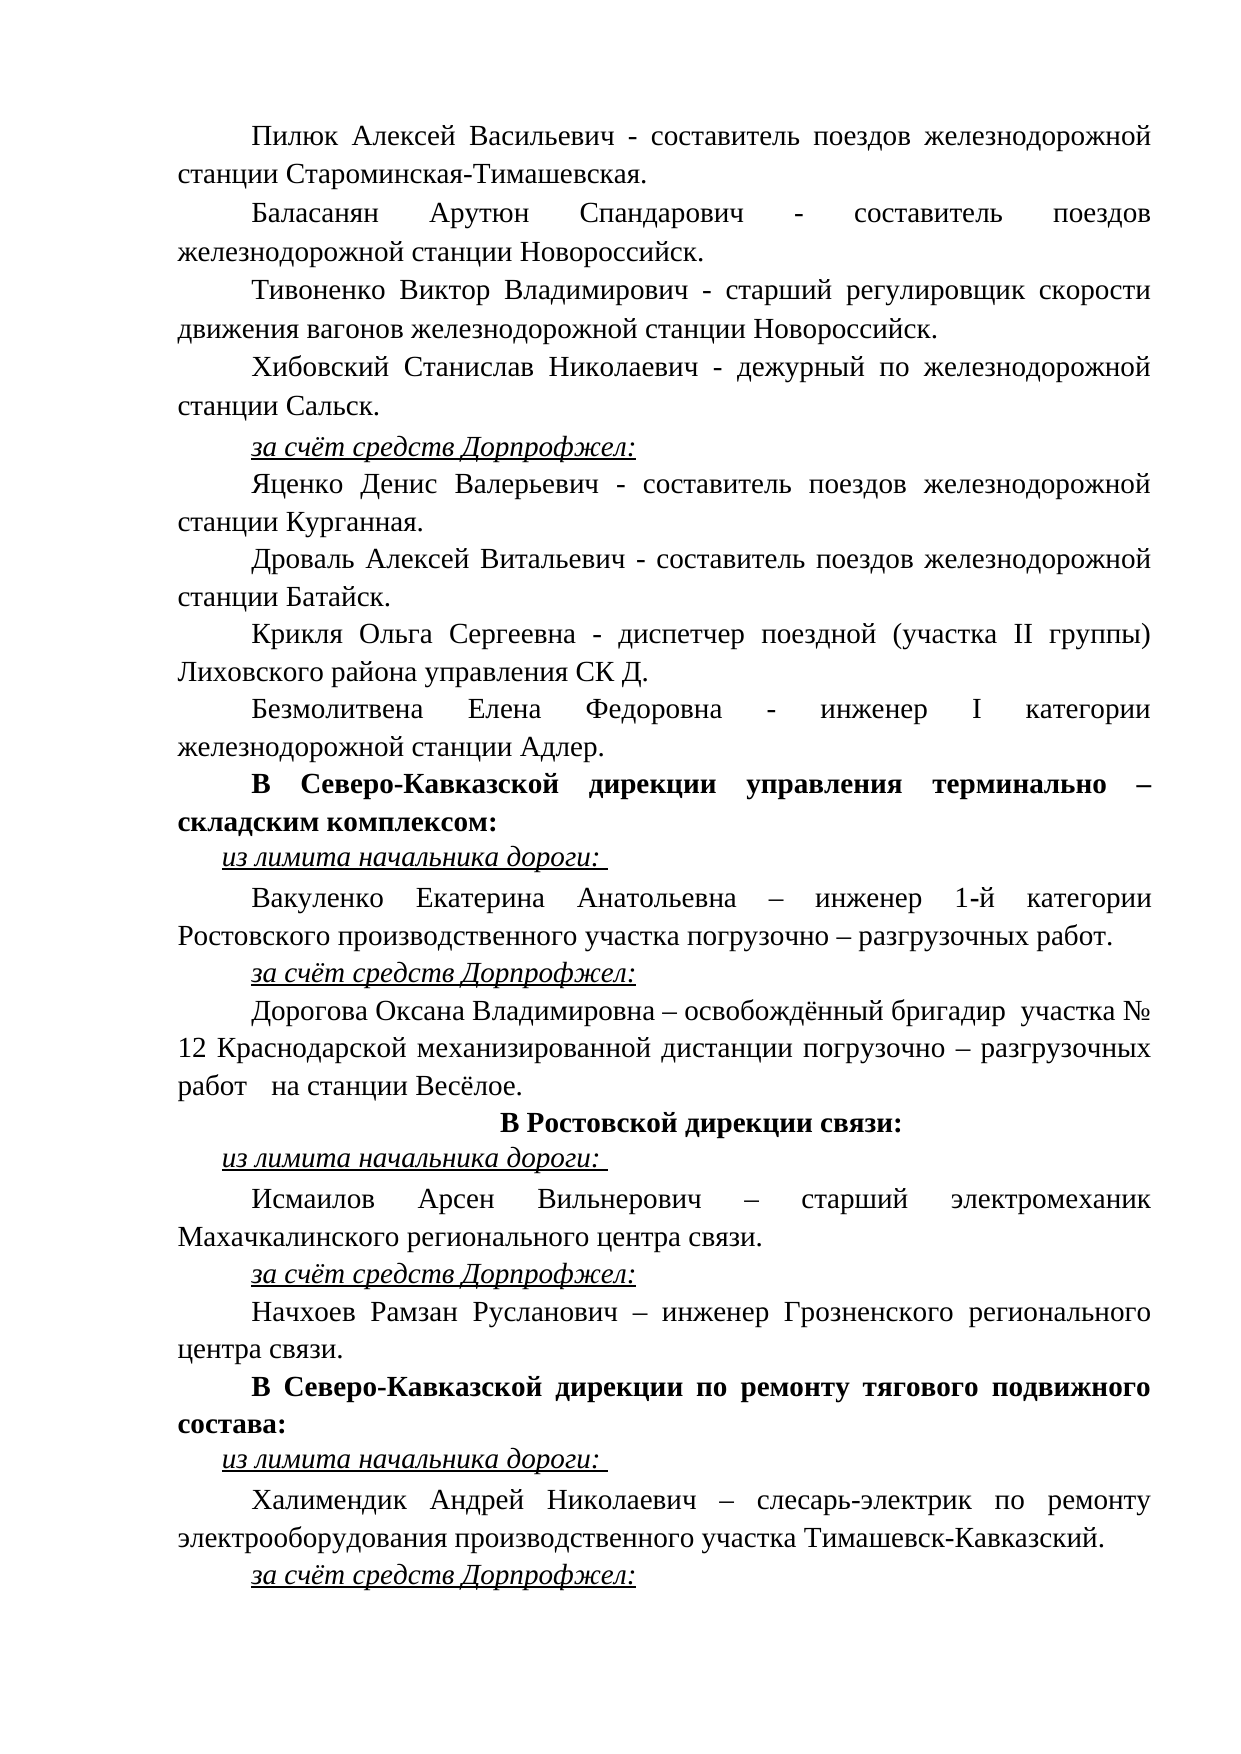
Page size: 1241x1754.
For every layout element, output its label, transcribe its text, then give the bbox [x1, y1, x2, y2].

text В Северо-Кавказской дирекции по ремонту тягового подвижного состава: [177, 1366, 1152, 1441]
list Крикля Ольга Сергеевна - диспетчер поездной (участка II группы) Лиховского района управления СК Д. [177, 614, 1152, 689]
text Пилюк Алексей Васильевич - составитель поездов железнодорожной станции Староминская-Тимашевская. [177, 118, 1152, 190]
text Баласанян Арутюн Спандарович - составитель поездов железнодорожной станции Новороссийск. [177, 195, 1152, 267]
text Тивоненко Виктор Владимирович - старший регулировщик скорости движения вагонов железнодорожной станции Новороссийск. [177, 272, 1152, 344]
list за счёт средств Дорпрофжел: [177, 1253, 1152, 1291]
text В Северо-Кавказской дирекции управления терминально – складским комплексом: [177, 764, 1152, 839]
text Вакуленко Екатерина Анатольевна – инженер 1-й категории Ростовского производственного участка погрузочно – разгрузочных работ. [177, 877, 1152, 952]
text Начхоев Рамзан Русланович – инженер Грозненского регионального центра связи. [177, 1291, 1152, 1366]
list Дроваль Алексей Витальевич - составитель поездов железнодорожной станции Батайск. [177, 539, 1152, 614]
list за счёт средств Дорпрофжел: [177, 426, 1152, 464]
list за счёт средств Дорпрофжел: [177, 952, 1152, 990]
list за счёт средств Дорпрофжел: [177, 1554, 1152, 1592]
list Безмолитвена Елена Федоровна - инженер I категории железнодорожной станции Адлер. [177, 689, 1152, 764]
text Исмаилов Арсен Вильнерович – старший электромеханик Махачкалинского регионального центра связи. [177, 1178, 1152, 1253]
text Хибовский Станислав Николаевич - дежурный по железнодорожной станции Сальск. [177, 349, 1152, 421]
text из лимита начальника дороги: [222, 1441, 1152, 1474]
text из лимита начальника дороги: [222, 839, 1152, 872]
text В Ростовской дирекции связи: [177, 1102, 1152, 1140]
list Яценко Денис Валерьевич - составитель поездов железнодорожной станции Курганная. [177, 464, 1152, 539]
text Дорогова Оксана Владимировна – освобождённый бригадир участка № 12 Краснодарской механизированной дистанции погрузочно – разгрузочных работ на станции Весёлое. [177, 990, 1152, 1102]
text из лимита начальника дороги: [222, 1140, 1152, 1173]
text Халимендик Андрей Николаевич – слесарь-электрик по ремонту электрооборудования производственного участка Тимашевск-Кавказский. [177, 1479, 1152, 1554]
